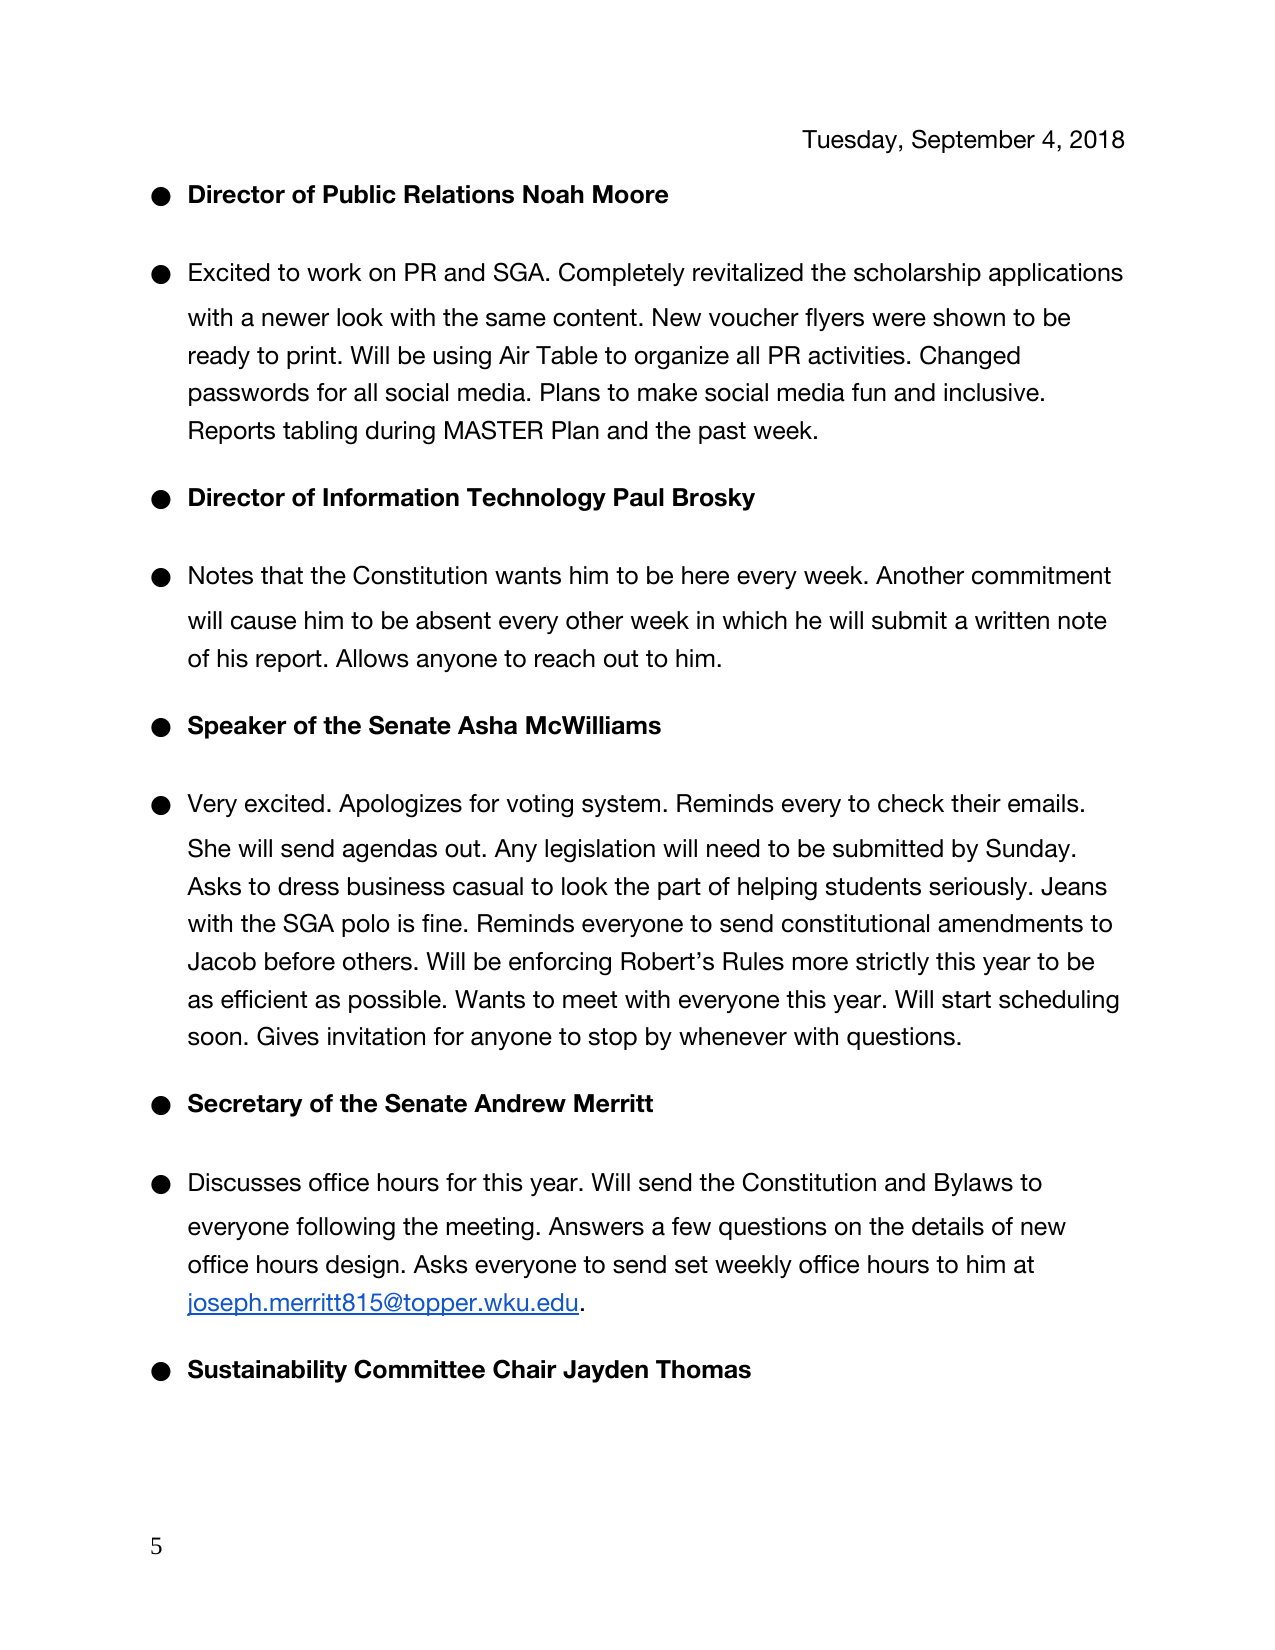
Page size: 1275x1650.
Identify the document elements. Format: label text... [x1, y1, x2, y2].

list Director of Information Technology Paul Brosky [150, 469, 1125, 521]
list Excited to work on PR and SGA. Completely revitalized the scholarship applications with a newer look with the same content. New voucher flyers were shown to be ready to print. Will be using Air Table to organize all PR activities. Changed passwords for all social media. Plans to make social media fun and inclusive. Reports tabling during MASTER Plan and the past week. [150, 244, 1125, 447]
list Discusses office hours for this year. Will send the Constitution and Bylaws to everyone following the meeting. Answers a few questions on the details of new office hours design. Asks everyone to send set weekly office hours to him at joseph.merritt815@topper.wku.edu. [150, 1154, 1125, 1318]
list Sustainability Committee Chair Jayden Thomas [150, 1341, 1125, 1392]
list Speaker of the Senate Asha McWilliams [150, 697, 1125, 748]
list Director of Public Relations Noah Moore [150, 166, 1125, 218]
list Very excited. Apologizes for voting system. Reminds every to check their emails. She will send agendas out. Any legislation will need to be submitted by Sunday. Asks to dress business casual to look the part of helping students seriously. Jeans with the SGA polo is fine. Reminds everyone to send constitutional amendments to Jacob before others. Will be enforcing Robert’s Rules more strictly this year to be as efficient as possible. Wants to meet with everyone this year. Will start scheduling soon. Gives invitation for anyone to stop by whenever with questions. [150, 775, 1125, 1053]
list Secretary of the Senate Andrew Merritt [150, 1076, 1125, 1127]
list Notes that the Constitution wants him to be here every week. Another commitment will cause him to be absent every other week in which he will submit a written note of his report. Allows anyone to reach out to him. [150, 548, 1125, 674]
